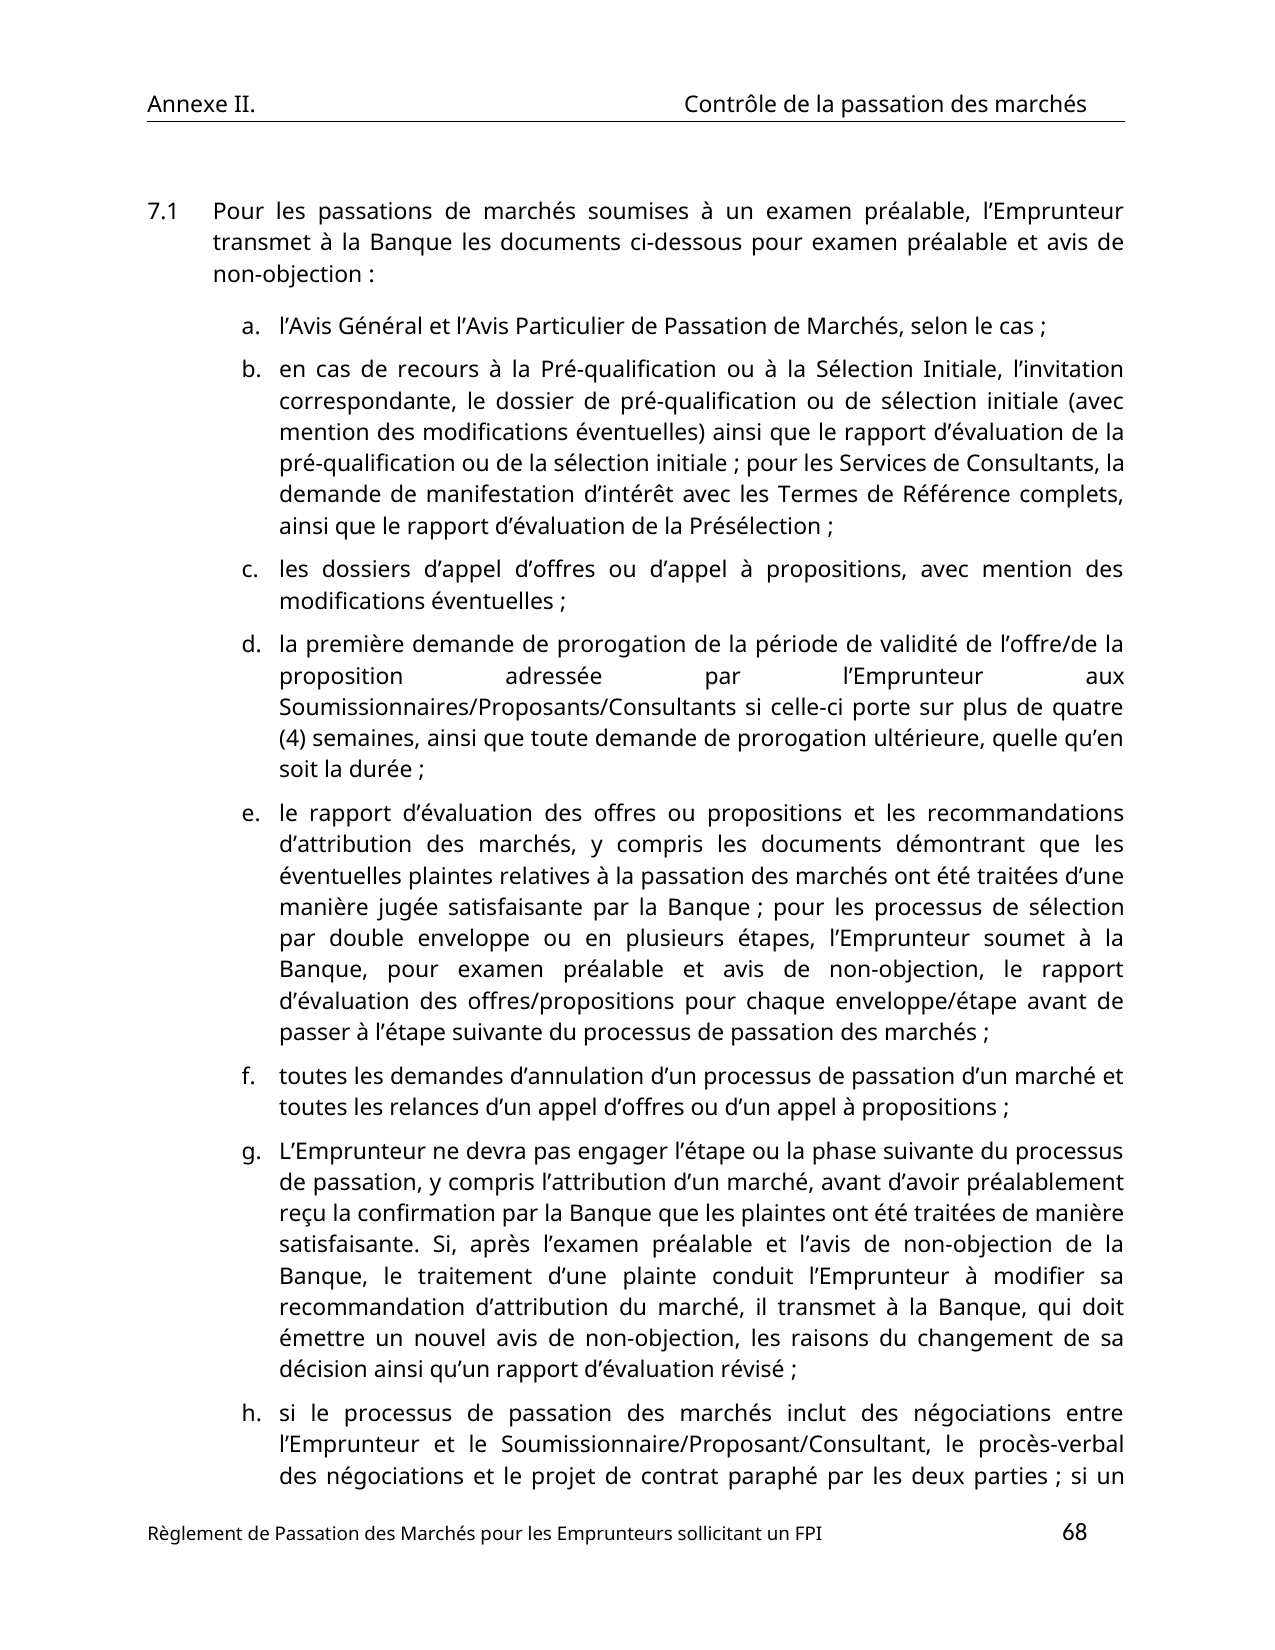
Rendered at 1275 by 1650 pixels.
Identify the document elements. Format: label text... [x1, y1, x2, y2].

list Pour les passations de marchés soumises à un examen préalable, l’Emprunteur transmet à la Banque les documents ci-dessous pour examen préalable et avis de non-objection : [147, 195, 1125, 289]
list l’Avis Général et l’Avis Particulier de Passation de Marchés, selon le cas ; [241, 309, 1125, 341]
list les dossiers d’appel d’offres ou d’appel à propositions, avec mention des modifications éventuelles ; [241, 553, 1125, 616]
list le rapport d’évaluation des offres ou propositions et les recommandations d’attribution des marchés, y compris les documents démontrant que les éventuelles plaintes relatives à la passation des marchés ont été traitées d’une manière jugée satisfaisante par la Banque ; pour les processus de sélection par double enveloppe ou en plusieurs étapes, l’Emprunteur soumet à la Banque, pour examen préalable et avis de non-objection, le rapport d’évaluation des offres/propositions pour chaque enveloppe/étape avant de passer à l’étape suivante du processus de passation des marchés ; [241, 797, 1125, 1047]
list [241, 1397, 1125, 1491]
list L’Emprunteur ne devra pas engager l’étape ou la phase suivante du processus de passation, y compris l’attribution d’un marché, avant d’avoir préalablement reçu la confirmation par la Banque que les plaintes ont été traitées de manière satisfaisante. Si, après l’examen préalable et l’avis de non-objection de la Banque, le traitement d’une plainte conduit l’Emprunteur à modifier sa recommandation d’attribution du marché, il transmet à la Banque, qui doit émettre un nouvel avis de non-objection, les raisons du changement de sa décision ainsi qu’un rapport d’évaluation révisé ; [241, 1134, 1125, 1384]
list en cas de recours à la Pré-qualification ou à la Sélection Initiale, l’invitation correspondante, le dossier de pré-qualification ou de sélection initiale (avec mention des modifications éventuelles) ainsi que le rapport d’évaluation de la pré-qualification ou de la sélection initiale ; pour les Services de Consultants, la demande de manifestation d’intérêt avec les Termes de Référence complets, ainsi que le rapport d’évaluation de la Présélection ; [241, 353, 1125, 541]
list la première demande de prorogation de la période de validité de l’offre/de la proposition adressée par l’Emprunteur aux Soumissionnaires/Proposants/Consultants si celle-ci porte sur plus de quatre (4) semaines, ainsi que toute demande de prorogation ultérieure, quelle qu’en soit la durée ; [241, 628, 1125, 784]
list toutes les demandes d’annulation d’un processus de passation d’un marché et toutes les relances d’un appel d’offres ou d’un appel à propositions ; [241, 1059, 1125, 1122]
